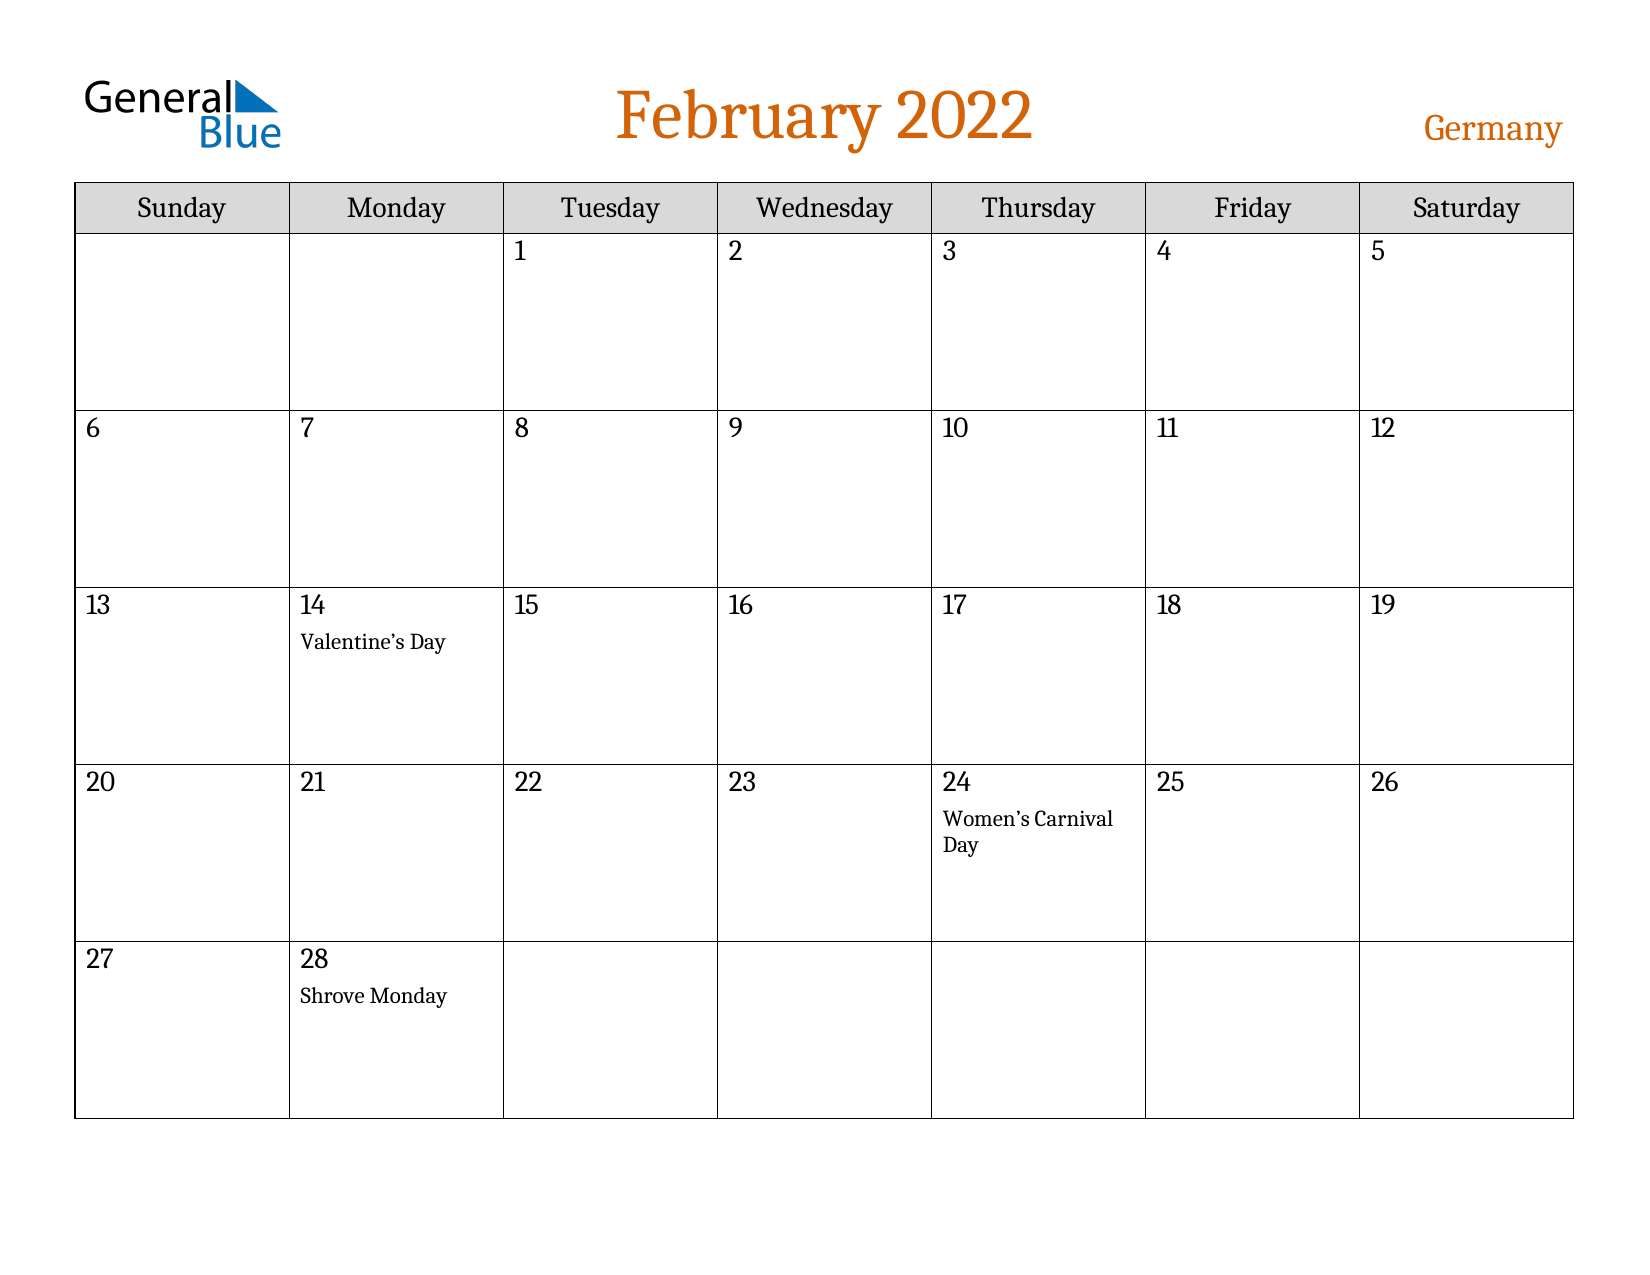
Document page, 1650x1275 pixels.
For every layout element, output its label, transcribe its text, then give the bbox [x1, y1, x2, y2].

table_cell 26 [1360, 765, 1573, 806]
table_cell [932, 942, 1145, 983]
table_cell 1 [504, 234, 717, 275]
table_cell [76, 806, 289, 941]
table_cell Saturday [1360, 183, 1573, 233]
table_header Germany [1146, 75, 1574, 182]
table_cell 18 [1146, 588, 1359, 629]
table_cell 6 [76, 411, 289, 452]
picture [85, 80, 281, 148]
table_cell Tuesday [504, 183, 717, 233]
table_cell Shrove Monday [290, 983, 503, 1118]
table_cell [76, 629, 289, 764]
table_cell [1360, 942, 1573, 983]
table_cell 21 [290, 765, 503, 806]
table_cell 5 [1360, 234, 1573, 275]
table_cell Monday [290, 183, 503, 233]
table_cell 10 [932, 411, 1145, 452]
table_cell Wednesday [718, 183, 931, 233]
table_cell [718, 942, 931, 983]
table_cell 13 [76, 588, 289, 629]
table_cell 3 [932, 234, 1145, 275]
table_cell [504, 942, 717, 983]
table_cell [718, 983, 931, 1118]
table_cell 2 [718, 234, 931, 275]
table_cell [1360, 806, 1573, 941]
table_cell [76, 452, 289, 587]
table_cell 8 [504, 411, 717, 452]
table_cell [932, 983, 1145, 1118]
table_cell Women’s Carnival Day [932, 806, 1145, 941]
table_cell [504, 806, 717, 941]
table_cell 28 [290, 942, 503, 983]
table_cell 25 [1146, 765, 1359, 806]
table_cell 17 [932, 588, 1145, 629]
table_cell [1360, 629, 1573, 764]
table_cell [932, 452, 1145, 587]
table_cell [504, 452, 717, 587]
table_cell 14 [290, 588, 503, 629]
table_cell [290, 275, 503, 410]
table_cell 15 [504, 588, 717, 629]
table_cell [504, 629, 717, 764]
table_cell 24 [932, 765, 1145, 806]
table_cell 19 [1360, 588, 1573, 629]
table_cell [290, 452, 503, 587]
table_cell [290, 806, 503, 941]
table_cell [290, 234, 503, 275]
table_cell [76, 275, 289, 410]
table_cell [76, 983, 289, 1118]
table_cell [718, 806, 931, 941]
table_header February 2022 [503, 75, 1146, 182]
table_cell 4 [1146, 234, 1359, 275]
table_cell [504, 275, 717, 410]
table_cell 20 [76, 765, 289, 806]
table_cell Thursday [932, 183, 1145, 233]
table_cell [718, 629, 931, 764]
table_cell [1360, 983, 1573, 1118]
table_cell 9 [718, 411, 931, 452]
table_cell Valentine’s Day [290, 629, 503, 764]
table_cell [1360, 275, 1573, 410]
table_cell [1146, 275, 1359, 410]
table_cell 27 [76, 942, 289, 983]
table_cell [1146, 629, 1359, 764]
table_cell [932, 275, 1145, 410]
table_cell [1146, 983, 1359, 1118]
table_cell 16 [718, 588, 931, 629]
table_cell 22 [504, 765, 717, 806]
table_cell [76, 234, 289, 275]
table_cell [1360, 452, 1573, 587]
table_cell 11 [1146, 411, 1359, 452]
table_cell [1146, 942, 1359, 983]
table_cell 7 [290, 411, 503, 452]
table_cell 12 [1360, 411, 1573, 452]
table_cell [1146, 806, 1359, 941]
table_cell [504, 983, 717, 1118]
table_cell [932, 629, 1145, 764]
table_cell [718, 452, 931, 587]
table_cell [718, 275, 931, 410]
table_cell 23 [718, 765, 931, 806]
table_header [75, 75, 503, 182]
table_cell Friday [1146, 183, 1359, 233]
table_cell Sunday [76, 183, 289, 233]
table_cell [1146, 452, 1359, 587]
